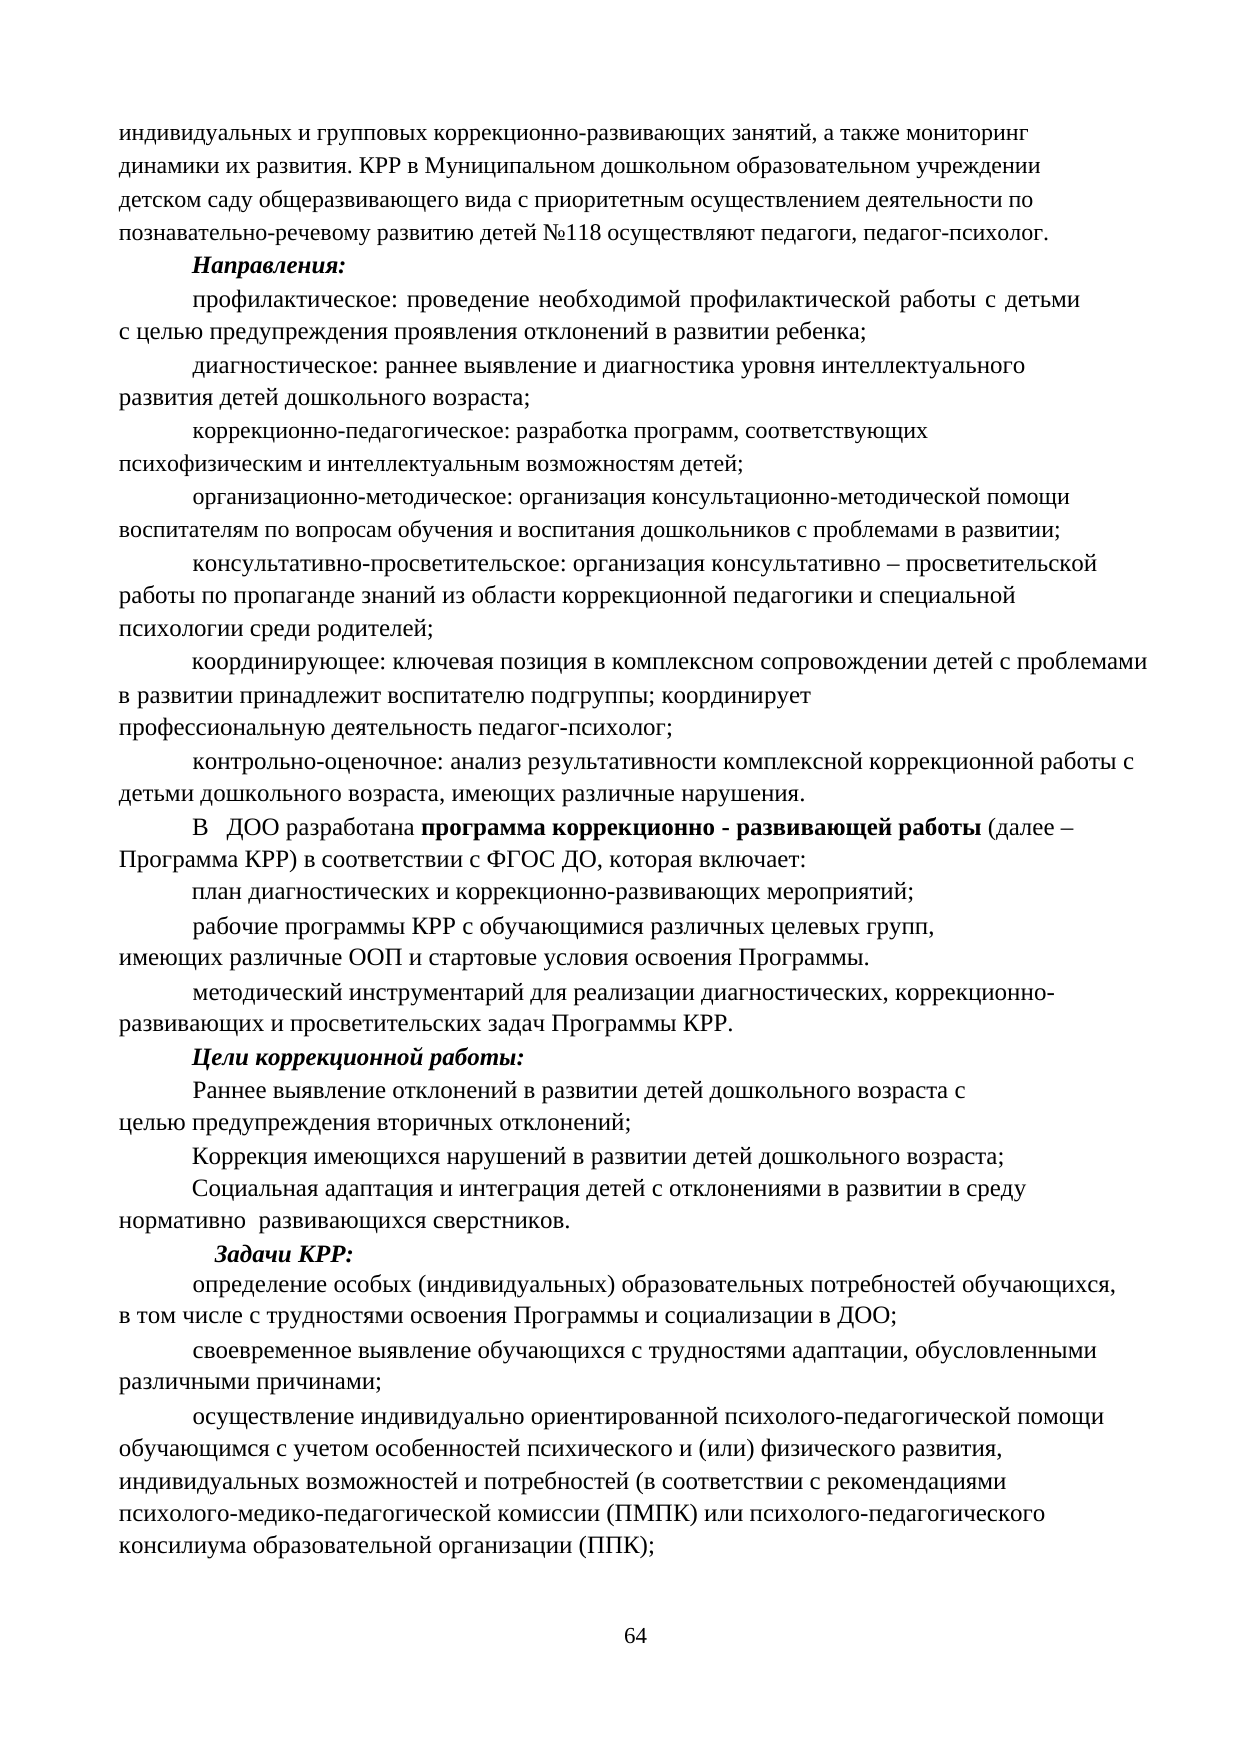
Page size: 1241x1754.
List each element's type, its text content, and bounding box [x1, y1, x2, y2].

text своевременное выявление обучающихся с трудностями адаптации, обусловленными различными причинами; [119, 1335, 1098, 1395]
text диагностическое: раннее выявление и диагностика уровня интеллектуального развития детей дошкольного возраста; [119, 350, 1125, 410]
text организационно-методическое: организация консультационно-методической помощи воспитателям по вопросам обучения и воспитания дошкольников с проблемами в развитии; [119, 482, 1108, 543]
text консультативно-просветительское: организация консультативно – просветительской работы по пропаганде знаний из области коррекционной педагогики и специальной психологии среди родителей; [119, 548, 1146, 642]
text Коррекция имеющихся нарушений в развитии детей дошкольного возраста; Социальная адаптация и интеграция детей с отклонениями в развитии в среду [192, 1141, 1073, 1202]
text контрольно-оценочное: анализ результативности комплексной коррекционной работы с детьми дошкольного возраста, имеющих различные нарушения. [119, 746, 1135, 806]
text нормативно развивающихся сверстников. [119, 1206, 1152, 1234]
text Раннее выявление отклонений в развитии детей дошкольного возраста с целью предупреждения вторичных отклонений; [119, 1076, 1037, 1136]
text Цели коррекционной работы: [192, 1042, 1152, 1071]
text рабочие программы КРР с обучающимися различных целевых групп, имеющих различные ООП и стартовые условия освоения Программы. [119, 911, 1044, 971]
text осуществление индивидуально ориентированной психолого-педагогической помощи обучающимся с учетом особенностей психического и (или) физического развития, индивидуальных возможностей и потребностей (в соответствии с рекомендациями психолого-медико-педагогической комиссии (ПМПК) или психолого-педагогического консилиума образовательной организации (ППК); [119, 1401, 1131, 1559]
text план диагностических и коррекционно-развивающих мероприятий; [192, 876, 1152, 905]
text координирующее: ключевая позиция в комплексном сопровождении детей с проблемами [192, 646, 1152, 674]
text Задачи КРР: [214, 1239, 1152, 1268]
text индивидуальных и групповых коррекционно-развивающих занятий, а также мониторинг динамики их развития. КРР в Муниципальном дошкольном образовательном учреждении детском саду общеразвивающего вида с приоритетным осуществлением деятельности по познавательно-речевому развитию детей №118 осуществляют педагоги, педагог-психолог. [119, 118, 1079, 245]
list развитии принадлежит воспитателю подгруппы; координирует профессиональную деятельность педагог-психолог; [118, 680, 1023, 741]
text профилактическое: проведение необходимой профилактической работы с детьми с целью предупреждения проявления отклонений в развитии ребенка; [119, 284, 1081, 344]
text Направления: [192, 251, 1152, 279]
text определение особых (индивидуальных) образовательных потребностей обучающихся, в том числе с трудностями освоения Программы и социализации в ДОО; [119, 1269, 1133, 1329]
text 64 [118, 1622, 1153, 1649]
list ДОО разработана программа коррекционно - развивающей работы (далее – Программа КРР) в соответствии с ФГОС ДО, которая включает: [119, 812, 1152, 872]
text коррекционно-педагогическое: разработка программ, соответствующих психофизическим и интеллектуальным возможностям детей; [119, 416, 960, 477]
text методический инструментарий для реализации диагностических, коррекционно-развивающих и просветительских задач Программы КРР. [119, 977, 1056, 1037]
